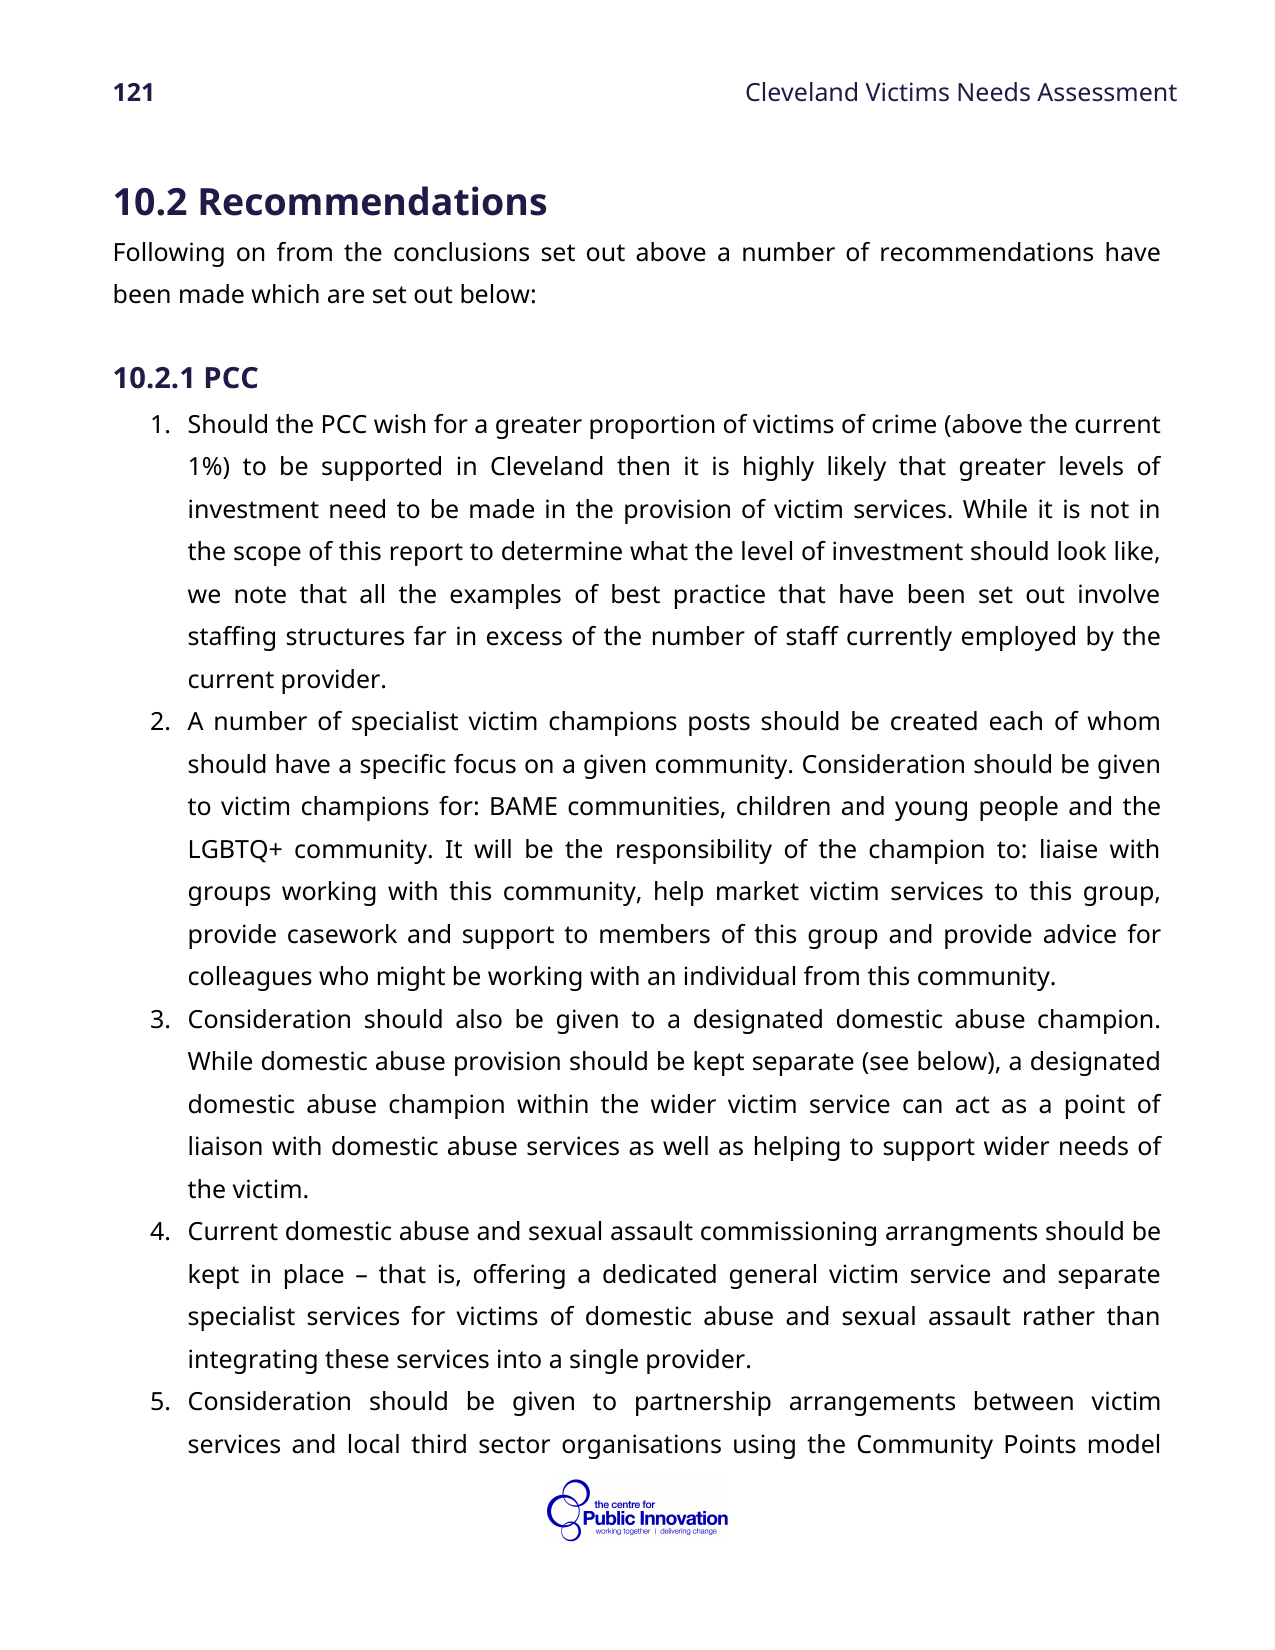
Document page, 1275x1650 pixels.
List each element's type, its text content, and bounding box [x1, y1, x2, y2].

subtitle 10.2.1 PCC [112, 357, 1162, 397]
list Consideration should also be given to a designated domestic abuse champion. While domestic abuse provision should be kept separate (see below), a designated domestic abuse champion within the wider victim service can act as a point of liaison with domestic abuse services as well as helping to support wider needs of the victim. [150, 1001, 1162, 1206]
list A number of specialist victim champions posts should be created each of whom should have a specific focus on a given community. Consideration should be given to victim champions for: BAME communities, children and young people and the LGBTQ+ community. It will be the responsibility of the champion to: liaise with groups working with this community, help market victim services to this group, provide casework and support to members of this group and provide advice for colleagues who might be working with an individual from this community. [150, 704, 1162, 993]
picture [546, 1478, 729, 1543]
list Should the PCC wish for a greater proportion of victims of crime (above the current 1%) to be supported in Cleveland then it is highly likely that greater levels of investment need to be made in the provision of victim services. While it is not in the scope of this report to determine what the level of investment should look like, we note that all the examples of best practice that have been set out involve staffing structures far in excess of the number of staff currently employed by the current provider. [150, 406, 1162, 696]
text Following on from the conclusions set out above a number of recommendations have been made which are set out below: [112, 234, 1162, 311]
list Current domestic abuse and sexual assault commissioning arrangments should be kept in place – that is, offering a dedicated general victim service and separate specialist services for victims of domestic abuse and sexual assault rather than integrating these services into a single provider. [150, 1214, 1162, 1376]
subtitle 10.2 Recommendations [112, 175, 1162, 226]
